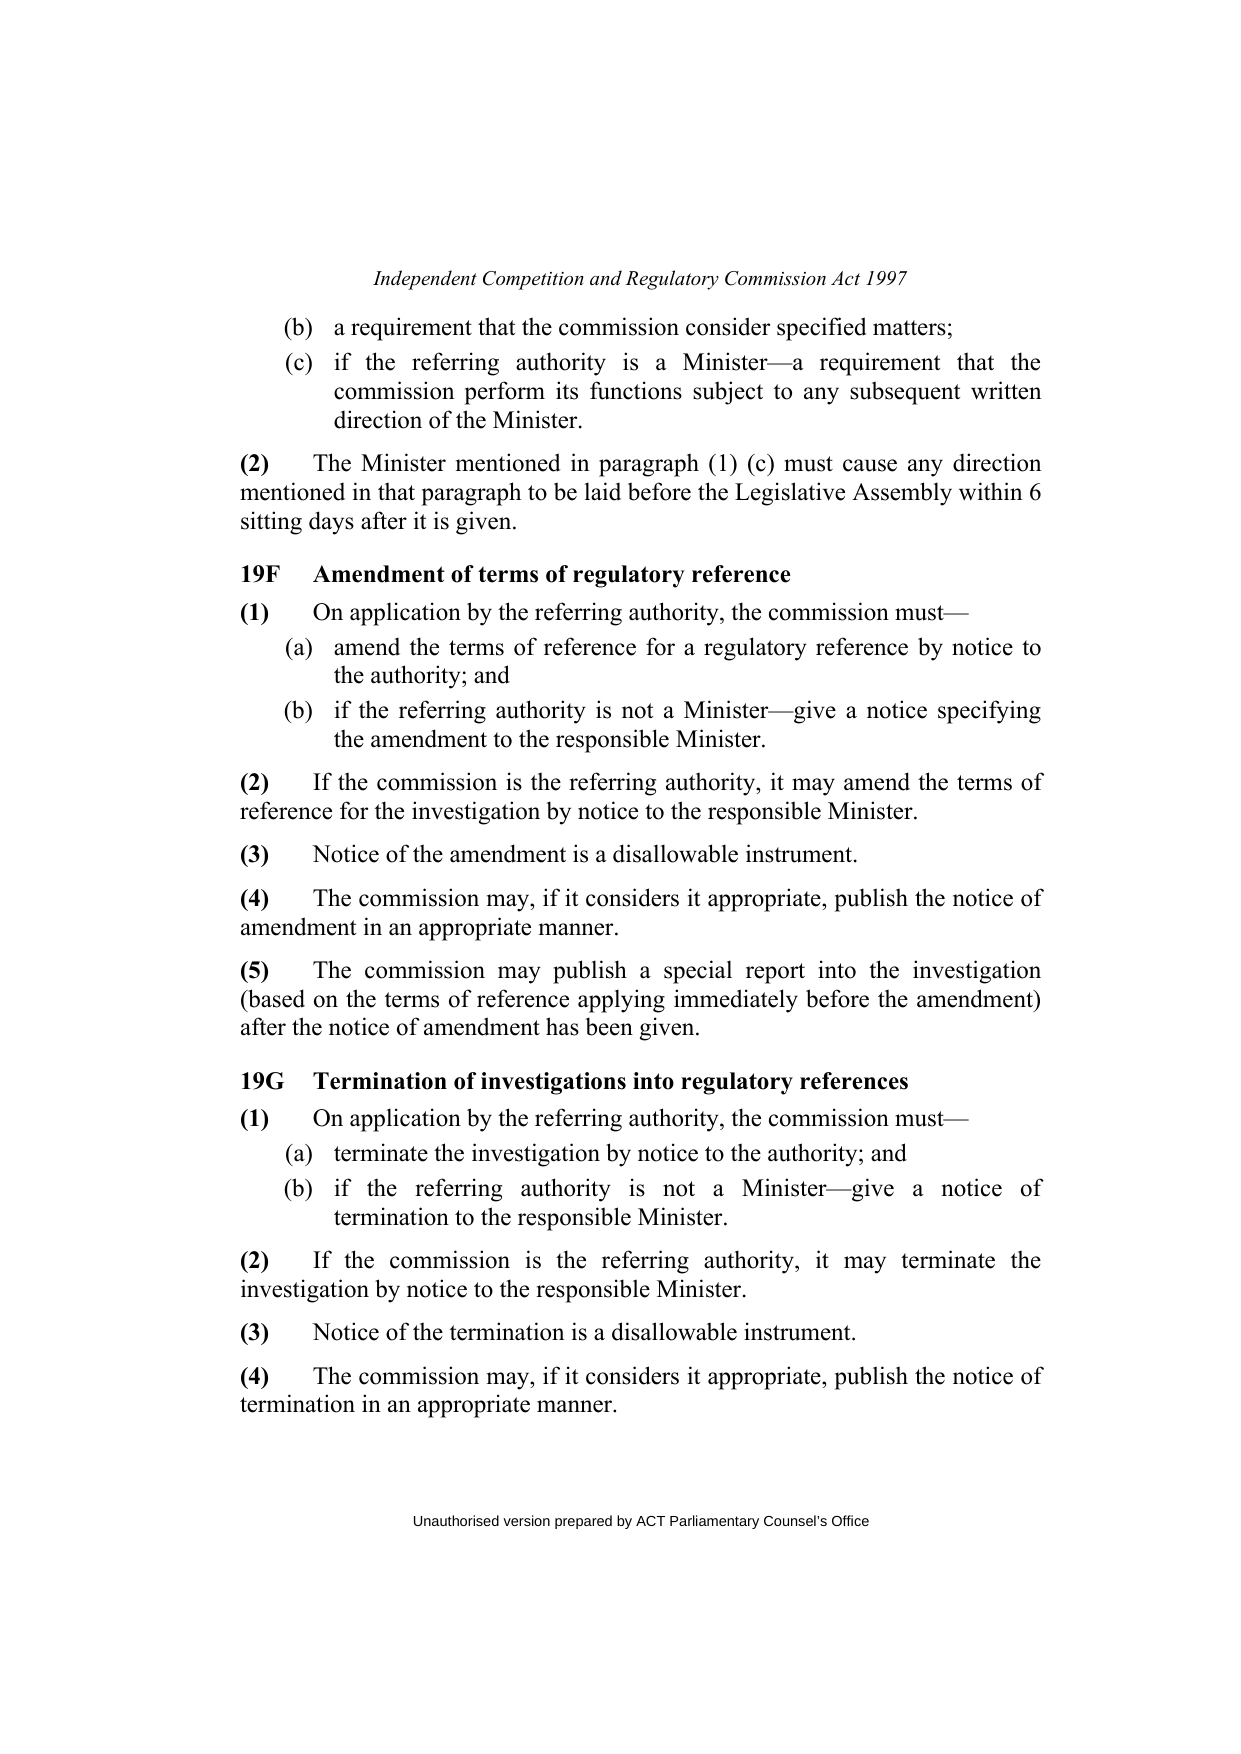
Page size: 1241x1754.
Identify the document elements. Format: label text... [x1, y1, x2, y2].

text (2) If the commission is the referring authority, it may amend the terms of reference for the investigation by notice to the responsible Minister. [240, 767, 1042, 825]
text (b) if the referring authority is not a Minister—give a notice of termination to the responsible Minister. [240, 1173, 1042, 1231]
text (2) The Minister mentioned in paragraph (1) (c) must cause any direction mentioned in that paragraph to be laid before the Legislative Assembly within 6 sitting days after it is given. [240, 448, 1042, 534]
text (a) amend the terms of reference for a regulatory reference by notice to the authority; and [240, 632, 1042, 689]
text 19G Termination of investigations into regulatory references [240, 1066, 1042, 1095]
text (2) If the commission is the referring authority, it may terminate the investigation by notice to the responsible Minister. [240, 1245, 1042, 1303]
text (4) The commission may, if it considers it appropriate, publish the notice of termination in an appropriate manner. [240, 1361, 1042, 1418]
text (b) if the referring authority is not a Minister—give a notice specifying the amendment to the responsible Minister. [240, 695, 1042, 753]
text (1) On application by the referring authority, the commission must— [240, 1103, 1042, 1132]
text (c) if the referring authority is a Minister—a requirement that the commission perform its functions subject to any subsequent written direction of the Minister. [240, 347, 1042, 434]
text (1) On application by the referring authority, the commission must— [240, 597, 1042, 625]
text (5) The commission may publish a special report into the investigation (based on the terms of reference applying immediately before the amendment) after the notice of amendment has been given. [240, 955, 1042, 1041]
text (b) a requirement that the commission consider specified matters; [240, 312, 1042, 341]
text (3) Notice of the amendment is a disallowable instrument. [240, 839, 1042, 868]
text (a) terminate the investigation by notice to the authority; and [240, 1138, 1042, 1167]
text (3) Notice of the termination is a disallowable instrument. [240, 1317, 1042, 1346]
text 19F Amendment of terms of regulatory reference [240, 559, 1042, 588]
text (4) The commission may, if it considers it appropriate, publish the notice of amendment in an appropriate manner. [240, 883, 1042, 940]
